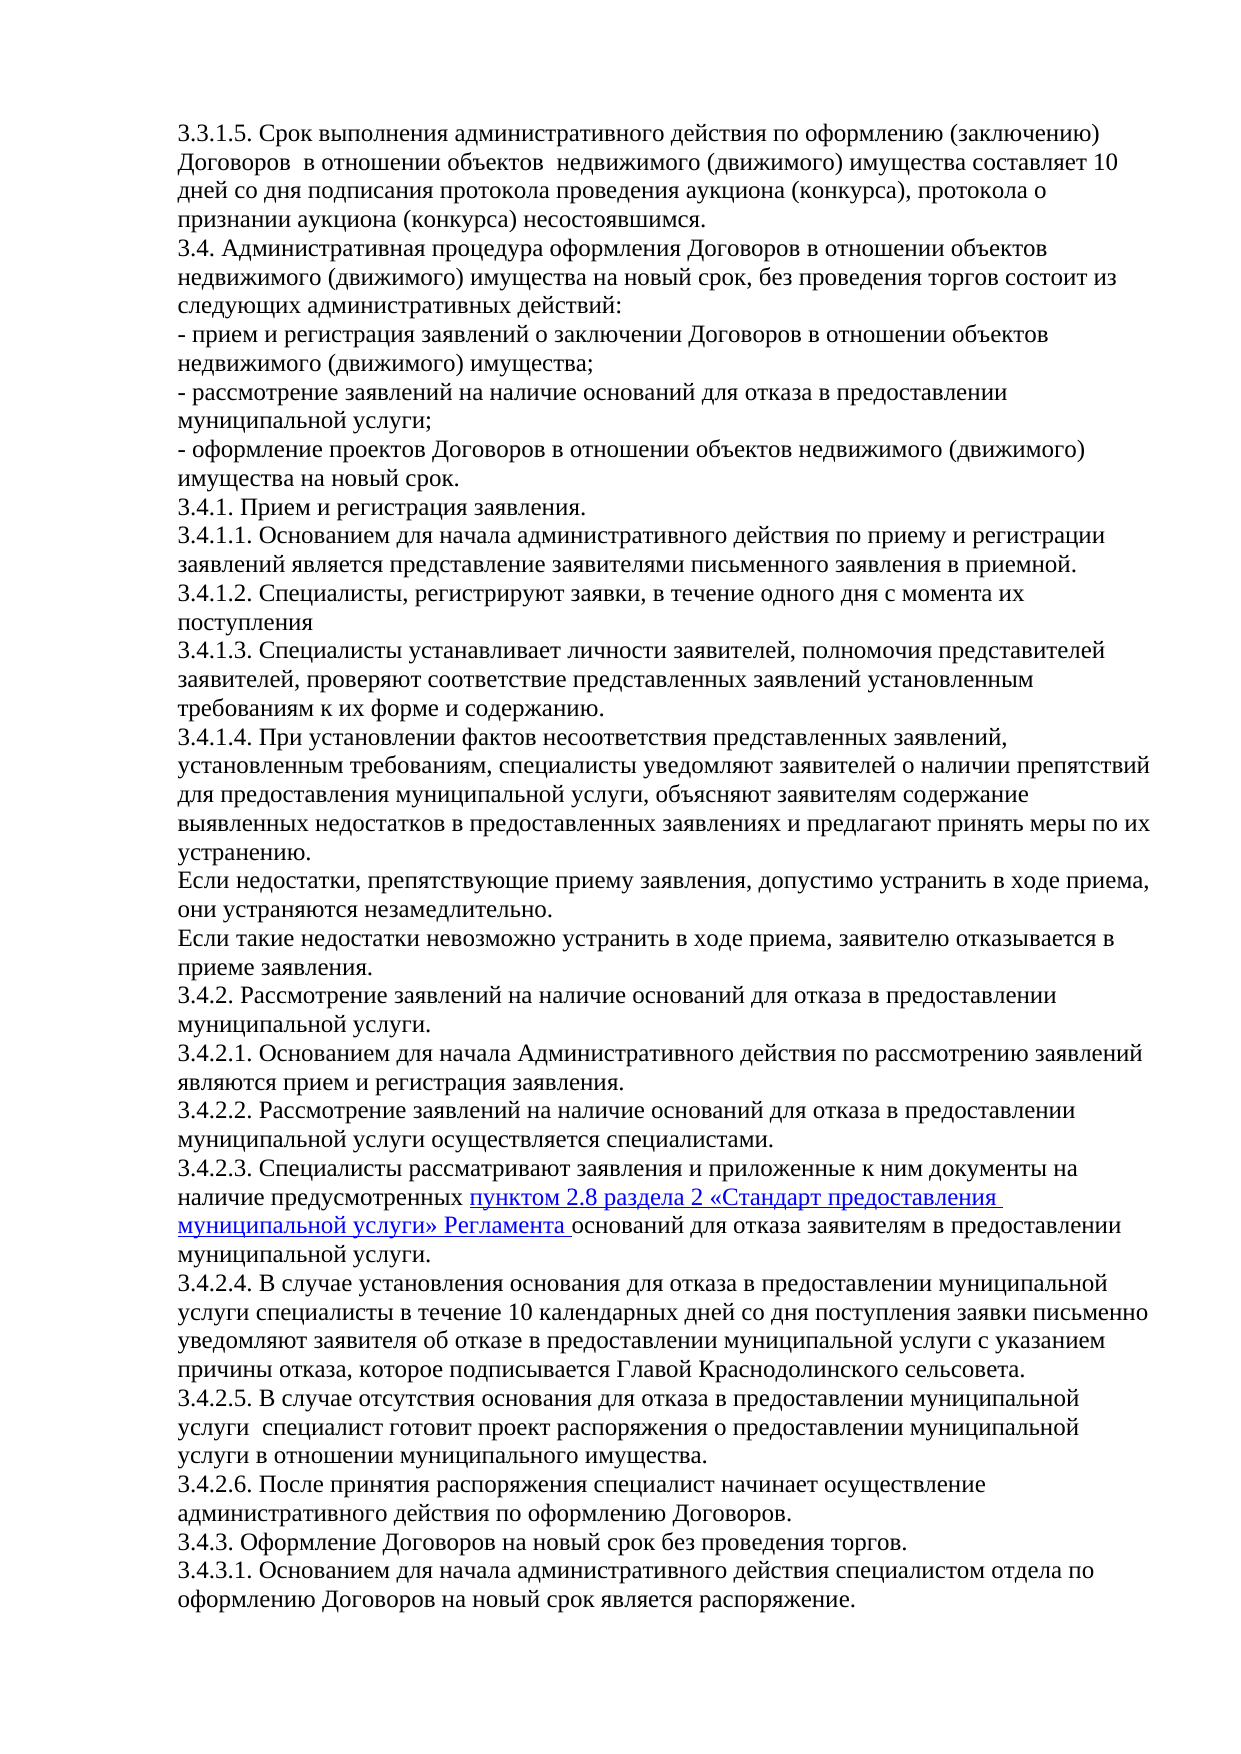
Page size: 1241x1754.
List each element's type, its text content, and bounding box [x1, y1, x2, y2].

text 3.4.2.1. Основанием для начала Административного действия по рассмотрению заявлений являются прием и регистрация заявления. [177, 1038, 1152, 1096]
text Если недостатки, препятствующие приему заявления, допустимо устранить в ходе приема, они устраняются незамедлительно. [177, 866, 1152, 923]
text 3.4.3.1. Основанием для начала административного действия специалистом отдела по оформлению Договоров на новый срок является распоряжение. [177, 1556, 1152, 1613]
text Если такие недостатки невозможно устранить в ходе приема, заявителю отказывается в приеме заявления. [177, 923, 1152, 981]
text 3.4.2.4. В случае установления основания для отказа в предоставлении муниципальной услуги специалисты в течение 10 календарных дней со дня поступления заявки письменно уведомляют заявителя об отказе в предоставлении муниципальной услуги с указанием причины отказа, которое подписывается Главой Краснодолинского сельсовета. [177, 1268, 1152, 1383]
text 3.3.1.5. Срок выполнения административного действия по оформлению (заключению) Договоров в отношении объектов недвижимого (движимого) имущества составляет 10 дней со дня подписания протокола проведения аукциона (конкурса), протокола о признании аукциона (конкурса) несостоявшимся. [177, 118, 1152, 233]
text 3.4.2.5. В случае отсутствия основания для отказа в предоставлении муниципальной услуги специалист готовит проект распоряжения о предоставлении муниципальной услуги в отношении муниципального имущества. [177, 1383, 1152, 1469]
text 3.4.2.3. Специалисты рассматривают заявления и приложенные к ним документы на наличие предусмотренных пунктом 2.8 раздела 2 «Стандарт предоставления муниципальной услуги» Регламента оснований для отказа заявителям в предоставлении муниципальной услуги. [177, 1153, 1152, 1268]
text - оформление проектов Договоров в отношении объектов недвижимого (движимого) имущества на новый срок. [177, 434, 1152, 492]
text 3.4.1. Прием и регистрация заявления. [177, 492, 1152, 521]
text 3.4.3. Оформление Договоров на новый срок без проведения торгов. [177, 1527, 1152, 1556]
text 3.4.1.4. При установлении фактов несоответствия представленных заявлений, установленным требованиям, специалисты уведомляют заявителей о наличии препятствий для предоставления муниципальной услуги, объясняют заявителям содержание выявленных недостатков в предоставленных заявлениях и предлагают принять меры по их устранению. [177, 722, 1152, 866]
text 3.4.1.1. Основанием для начала административного действия по приему и регистрации заявлений является представление заявителями письменного заявления в приемной. [177, 521, 1152, 578]
text 3.4.2.6. После принятия распоряжения специалист начинает осуществление административного действия по оформлению Договоров. [177, 1469, 1152, 1527]
text - прием и регистрация заявлений о заключении Договоров в отношении объектов недвижимого (движимого) имущества; [177, 319, 1152, 377]
text 3.4. Административная процедура оформления Договоров в отношении объектов недвижимого (движимого) имущества на новый срок, без проведения торгов состоит из следующих административных действий: [177, 233, 1152, 319]
text - рассмотрение заявлений на наличие оснований для отказа в предоставлении муниципальной услуги; [177, 377, 1152, 434]
text 3.4.1.2. Специалисты, регистрируют заявки, в течение одного дня с момента их поступления [177, 578, 1152, 636]
text 3.4.1.3. Специалисты устанавливает личности заявителей, полномочия представителей заявителей, проверяют соответствие представленных заявлений установленным требованиям к их форме и содержанию. [177, 636, 1152, 722]
text 3.4.2. Рассмотрение заявлений на наличие оснований для отказа в предоставлении муниципальной услуги. [177, 981, 1152, 1038]
text 3.4.2.2. Рассмотрение заявлений на наличие оснований для отказа в предоставлении муниципальной услуги осуществляется специалистами. [177, 1096, 1152, 1153]
